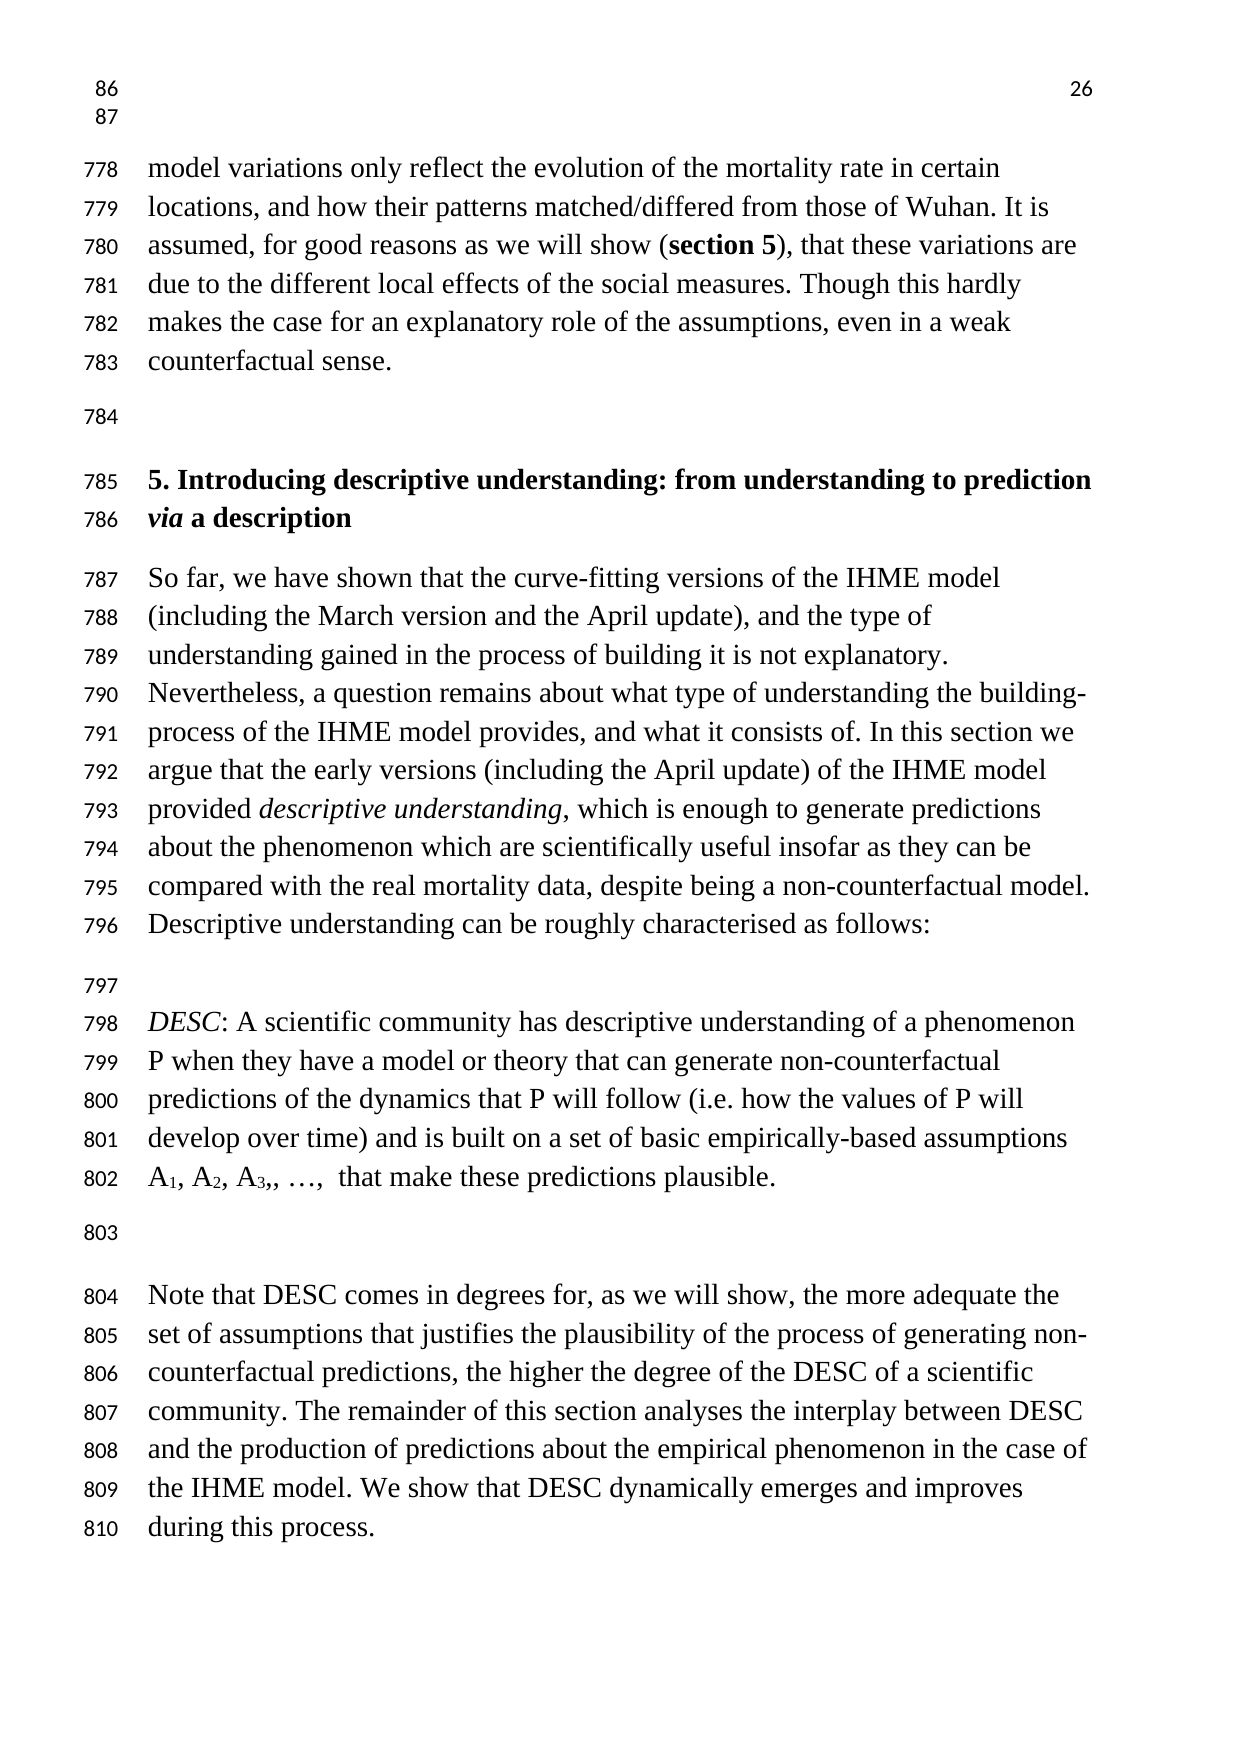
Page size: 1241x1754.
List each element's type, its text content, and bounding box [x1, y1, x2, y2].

text DESC: A scientific community has descriptive understanding of a phenomenon P when they have a model or theory that can generate non-counterfactual predictions of the dynamics that P will follow (i.e. how the values of P will develop over time) and is built on a set of basic empirically-based assumptions A1, A2, A3,, …, that make these predictions plausible. [148, 966, 1093, 1192]
text 5. Introducing descriptive understanding: from understanding to prediction via a description [148, 462, 1093, 534]
text So far, we have shown that the curve-fitting versions of the IHME model (including the March version and the April update), and the type of understanding gained in the process of building it is not explanatory. Nevertheless, a question remains about what type of understanding the building-process of the IHME model provides, and what it consists of. In this section we argue that the early versions (including the April update) of the IHME model provided descriptive understanding, which is enough to generate predictions about the phenomenon which are scientifically useful insofar as they can be compared with the real mortality data, despite being a non-counterfactual model. Descriptive understanding can be roughly characterised as follows: [148, 560, 1093, 940]
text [148, 150, 1093, 377]
text Note that DESC comes in degrees for, as we will show, the more adequate the set of assumptions that justifies the plausibility of the process of generating non-counterfactual predictions, the higher the degree of the DESC of a scientific community. The remainder of this section analyses the interplay between DESC and the production of predictions about the empirical phenomenon in the case of the IHME model. We show that DESC dynamically emerges and improves during this process. [148, 1277, 1093, 1542]
